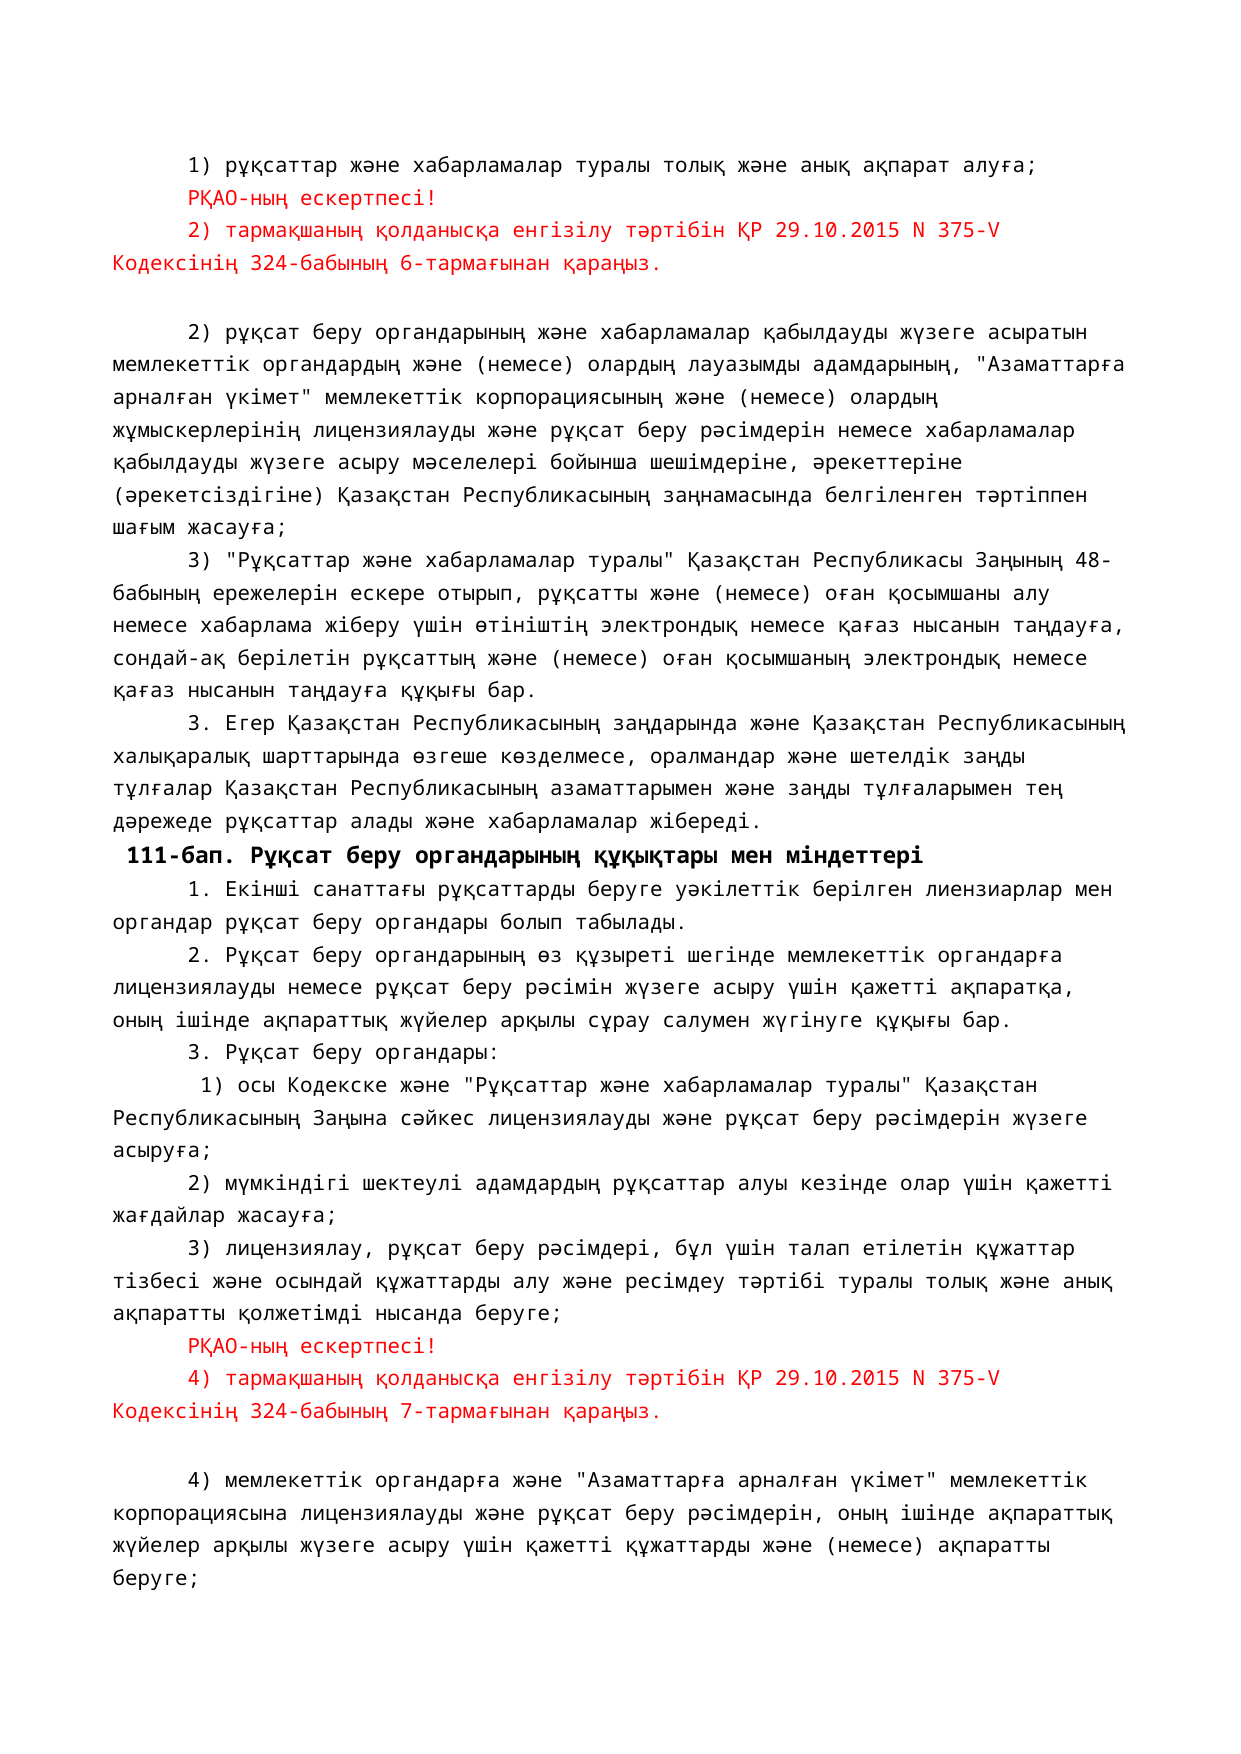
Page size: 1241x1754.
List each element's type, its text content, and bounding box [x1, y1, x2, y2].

text 2) рұқсат беру органдарының және хабарламалар қабылдауды жүзеге асыратын мемлекеттік органдардың және (немесе) олардың лауазымды адамдарының, "Азаматтарға арналған үкімет" мемлекеттік корпорациясының және (немесе) олардың жұмыскерлерінің лицензиялауды және рұқсат беру рәсімдерін немесе хабарламалар қабылдауды жүзеге асыру мәселелері бойынша шешімдеріне, әрекеттеріне (әрекетсіздігіне) Қазақстан Республикасының заңнамасында белгіленген тәртіппен шағым жасауға; [112, 317, 1128, 541]
text 3. Рұқсат беру органдары: [112, 1037, 1128, 1066]
text 111-бап. Рұқсат беру органдарының құқықтары мен міндеттері [112, 838, 1128, 870]
text 3) "Рұқсаттар және хабарламалар туралы" Қазақстан Республикасы Заңының 48-бабының ережелерін ескере отырып, рұқсатты және (немесе) оған қосымшаны алу немесе хабарлама жіберу үшін өтініштің электрондық немесе қағаз нысанын таңдауға, сондай-ақ берілетін рұқсаттың және (немесе) оған қосымшаның электрондық немесе қағаз нысанын таңдауға құқығы бар. [112, 545, 1128, 704]
text РҚАО-ның ескертпесі! 2) тармақшаның қолданысқа енгізілу тәртібін ҚР 29.10.2015 N 375-V Кодексінің 324-бабының 6-тармағынан қараңыз. [112, 183, 1128, 312]
text РҚАО-ның ескертпесі! 4) тармақшаның қолданысқа енгізілу тәртібін ҚР 29.10.2015 N 375-V Кодексінің 324-бабының 7-тармағынан қараңыз. [112, 1331, 1128, 1461]
text 1) рұқсаттар және хабарламалар туралы толық және анық ақпарат алуға; [112, 150, 1128, 178]
text 2. Рұқсат беру органдарының өз құзыреті шегінде мемлекеттік органдарға лицензиялауды немесе рұқсат беру рәсімін жүзеге асыру үшін қажетті ақпаратқа, оның ішінде ақпараттық жүйелер арқылы сұрау салумен жүгінуге құқығы бар. [112, 940, 1128, 1033]
text 1. Екінші санаттағы рұқсаттарды беруге уәкілеттік берілген лиензиарлар мен органдар рұқсат беру органдары болып табылады. [112, 874, 1128, 936]
text 2) мүмкіндігі шектеулі адамдардың рұқсаттар алуы кезінде олар үшін қажетті жағдайлар жасауға; [112, 1168, 1128, 1229]
text 4) мемлекеттік органдарға және "Азаматтарға арналған үкімет" мемлекеттік корпорациясына лицензиялауды және рұқсат беру рәсімдерін, оның ішінде ақпараттық жүйелер арқылы жүзеге асыру үшін қажетті құжаттарды және (немесе) ақпаратты беруге; [112, 1465, 1128, 1591]
text 1) осы Кодекске және "Рұқсаттар және хабарламалар туралы" Қазақстан Республикасының Заңына сәйкес лицензиялауды және рұқсат беру рәсімдерін жүзеге асыруға; [112, 1070, 1128, 1164]
text 3) лицензиялау, рұқсат беру рәсімдері, бұл үшін талап етілетін құжаттар тізбесі және осындай құжаттарды алу және ресімдеу тәртібі туралы толық және анық ақпаратты қолжетімді нысанда беруге; [112, 1233, 1128, 1327]
text 3. Егер Қазақстан Республикасының заңдарында және Қазақстан Республикасының халықаралық шарттарында өзгеше көзделмесе, оралмандар және шетелдік заңды тұлғалар Қазақстан Республикасының азаматтарымен және заңды тұлғаларымен тең дәрежеде рұқсаттар алады және хабарламалар жібереді. [112, 708, 1128, 834]
